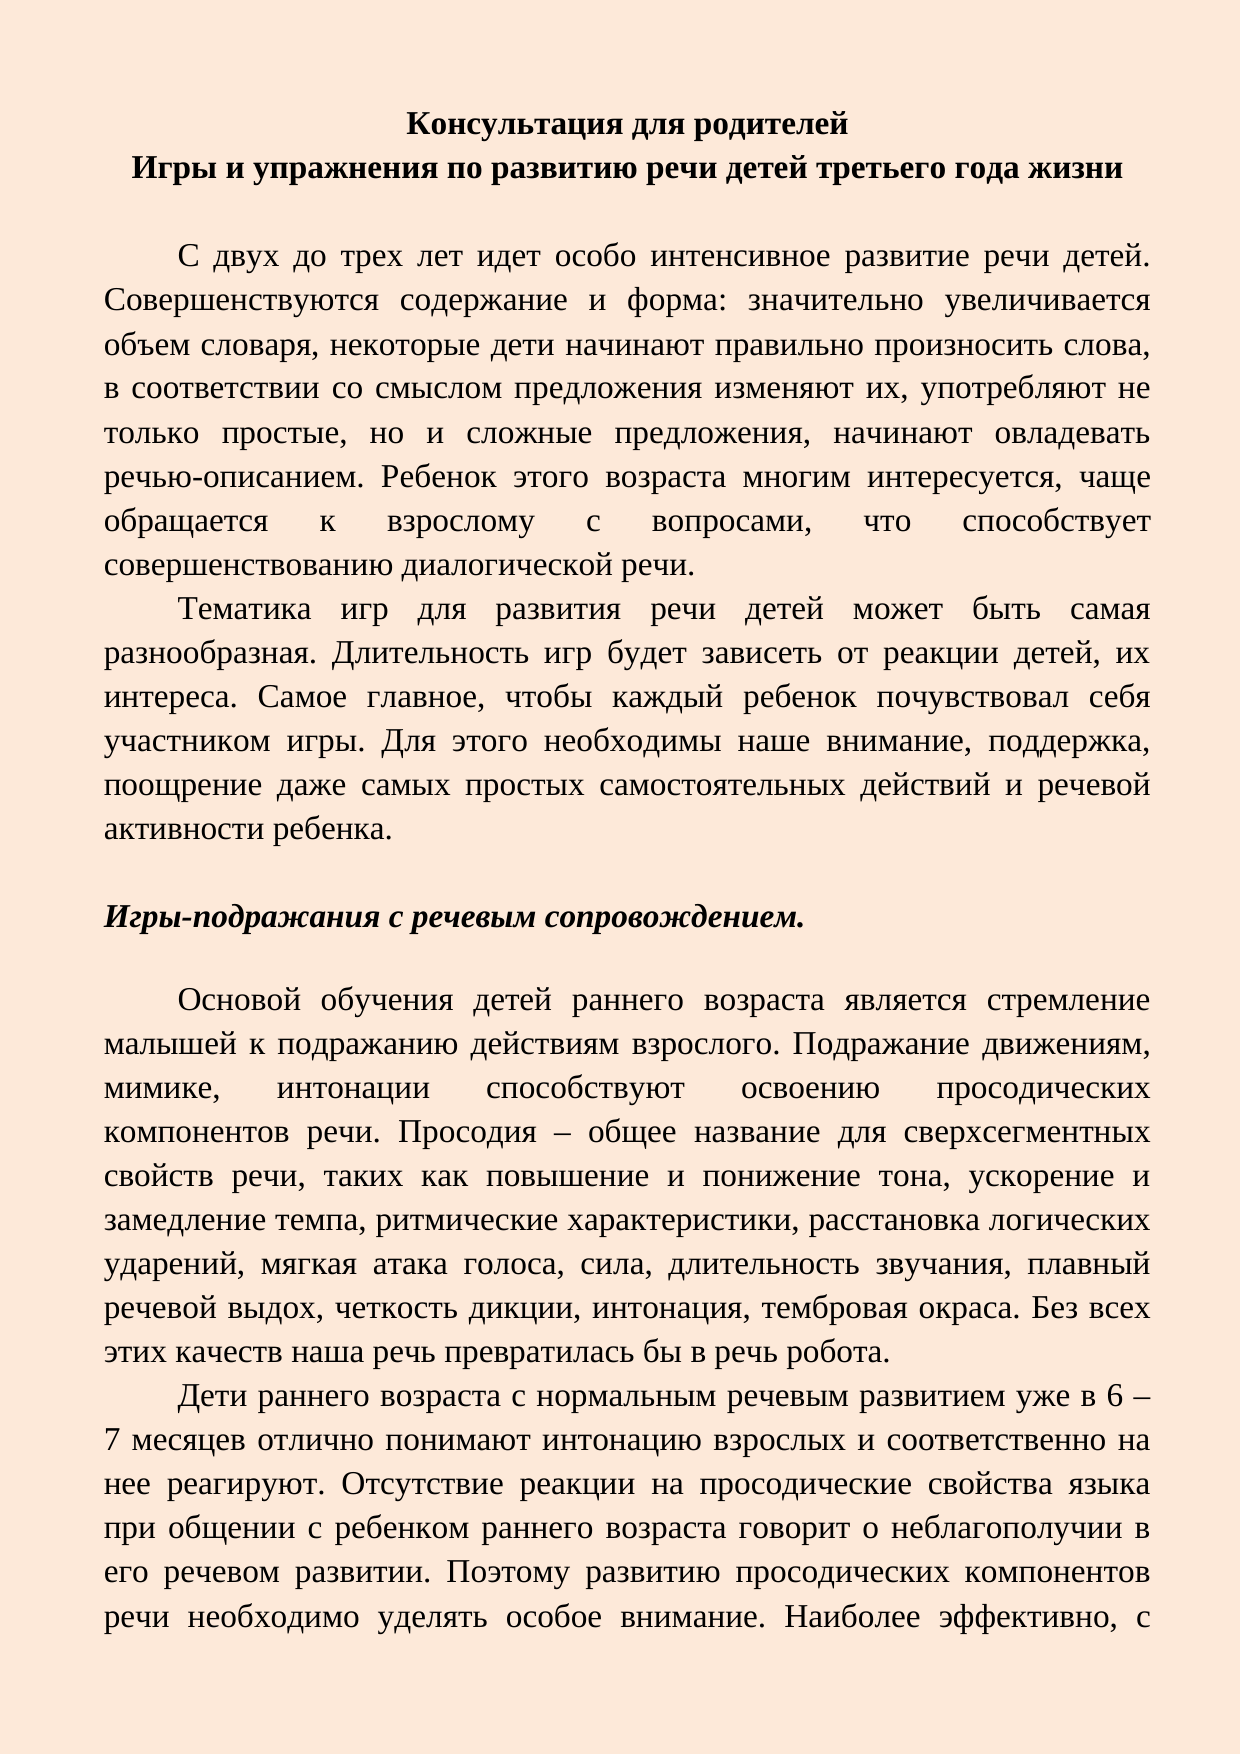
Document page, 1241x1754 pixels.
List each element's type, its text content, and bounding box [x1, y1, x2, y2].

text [103, 1376, 1152, 1634]
text Основой обучения детей раннего возраста является стремление малышей к подражанию действиям взрослого. Подражание движениям, мимике, интонации способствуют освоению просодических компонентов речи. Просодия – общее название для сверхсегментных свойств речи, таких как повышение и понижение тона, ускорение и замедление темпа, ритмические характеристики, расстановка логических ударений, мягкая атака голоса, сила, длительность звучания, плавный речевой выдох, четкость дикции, интонация, тембровая окраса. Без всех этих качеств наша речь превратилась бы в речь робота. [103, 979, 1152, 1370]
text Консультация для родителей [103, 103, 1152, 142]
text Игры и упражнения по развитию речи детей третьего года жизни [103, 147, 1152, 186]
text С двух до трех лет идет особо интенсивное развитие речи детей. Совершенствуются содержание и форма: значительно увеличивается объем словаря, некоторые дети начинают правильно произносить слова, в соответствии со смыслом предложения изменяют их, употребляют не только простые, но и сложные предложения, начинают овладевать речью-описанием. Ребенок этого возраста многим интересуется, чаще обращается к взрослому с вопросами, что способствует совершенствованию диалогической речи. [103, 236, 1152, 582]
text Тематика игр для развития речи детей может быть самая разнообразная. Длительность игр будет зависеть от реакции детей, их интереса. Самое главное, чтобы каждый ребенок почувствовал себя участником игры. Для этого необходимы наше внимание, поддержка, поощрение даже самых простых самостоятельных действий и речевой активности ребенка. [103, 588, 1152, 847]
text Игры-подражания с речевым сопровождением. [103, 897, 1152, 935]
